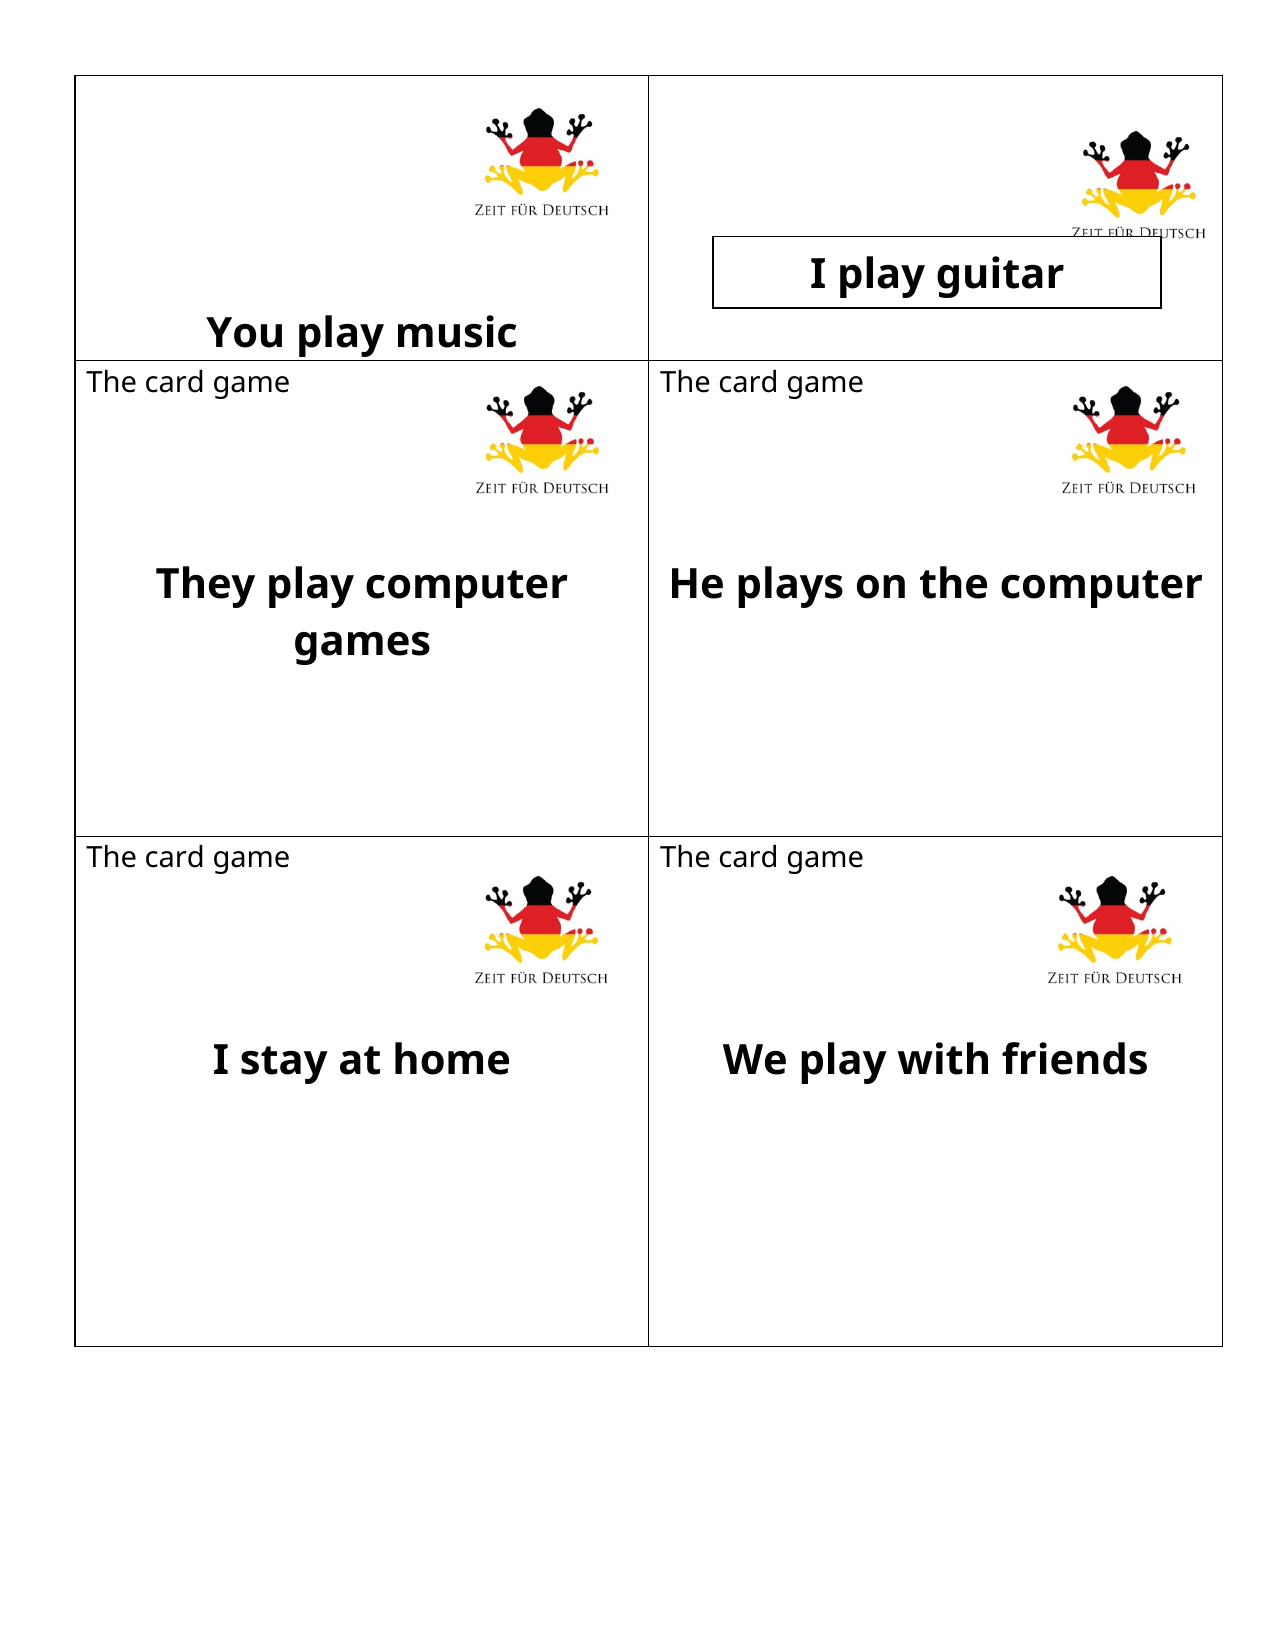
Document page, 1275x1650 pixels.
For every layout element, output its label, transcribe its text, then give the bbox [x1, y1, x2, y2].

table_cell The card game We play with friends [649, 837, 1222, 1346]
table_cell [649, 76, 1222, 360]
table_cell The card game He plays on the computer [649, 361, 1222, 836]
table_cell The card game I stay at home [76, 837, 648, 1346]
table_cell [76, 76, 648, 360]
table_cell The card game They play computer games [76, 361, 648, 836]
